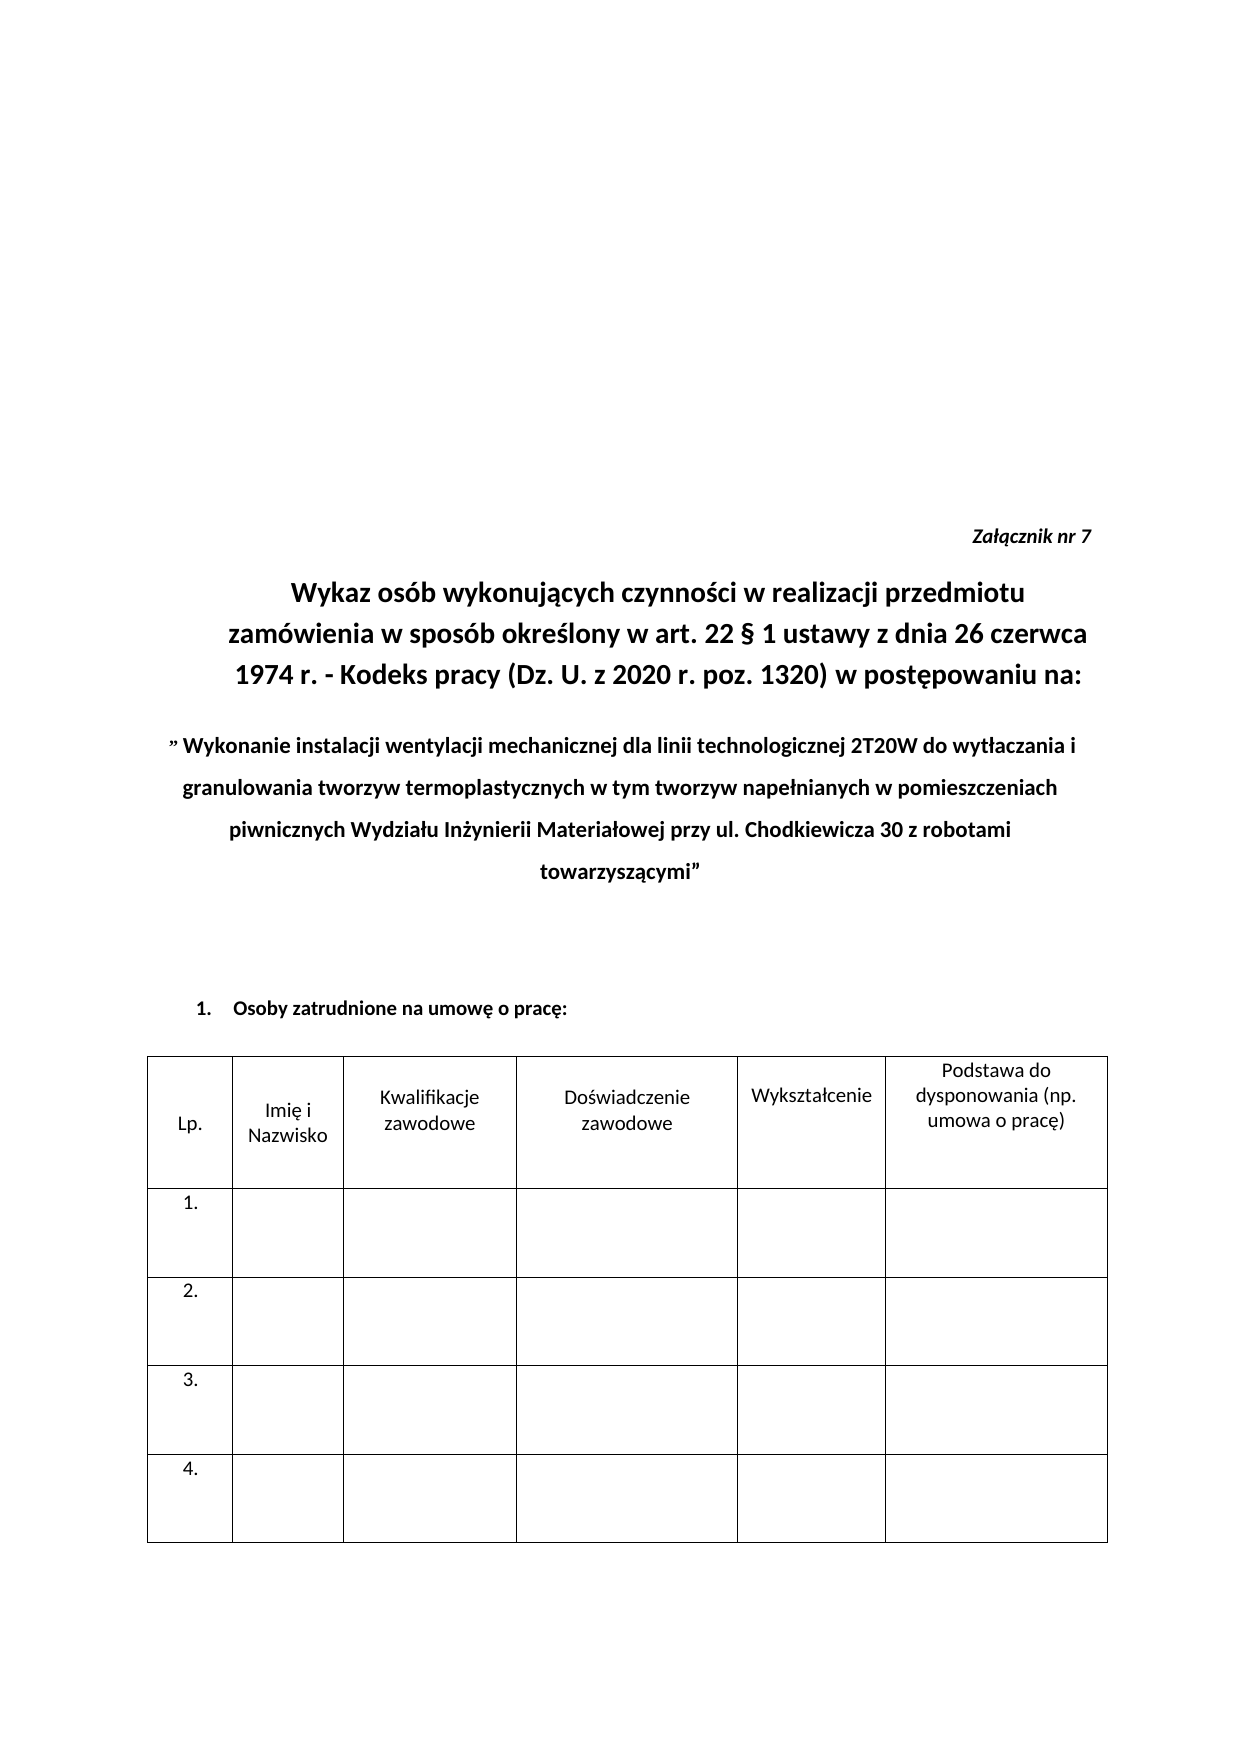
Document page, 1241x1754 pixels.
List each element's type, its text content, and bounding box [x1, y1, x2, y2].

table_cell 3. [148, 1366, 232, 1454]
table_cell 2. [148, 1278, 232, 1365]
table_cell [738, 1189, 885, 1277]
table_cell [344, 1366, 516, 1454]
table_cell 1. [148, 1189, 232, 1277]
table_cell [738, 1366, 885, 1454]
table_cell [233, 1278, 343, 1365]
table_header Lp. [148, 1057, 232, 1188]
table_cell 4. [148, 1455, 232, 1542]
table_cell [738, 1278, 885, 1365]
text Wykaz osób wykonujących czynności w realizacji przedmiotu zamówienia w sposób określony w art. 22 § 1 ustawy z dnia 26 czerwca 1974 r. - Kodeks pracy (Dz. U. z 2020 r. poz. 1320) w postępowaniu na: [223, 574, 1093, 692]
text ” Wykonanie instalacji wentylacji mechanicznej dla linii technologicznej 2T20W do wytłaczania i granulowania tworzyw termoplastycznych w tym tworzyw napełnianych w pomieszczeniach piwnicznych Wydziału Inżynierii Materiałowej przy ul. Chodkiewicza 30 z robotami towarzyszącymi” [148, 731, 1093, 885]
table_cell [517, 1278, 737, 1365]
table_header Wykształcenie [738, 1057, 885, 1188]
table_cell [886, 1366, 1107, 1454]
table_cell [886, 1189, 1107, 1277]
table_cell [233, 1366, 343, 1454]
table_header Kwalifikacje zawodowe [344, 1057, 516, 1188]
table_cell [517, 1366, 737, 1454]
table_cell [886, 1278, 1107, 1365]
table_cell [344, 1278, 516, 1365]
table_cell [517, 1189, 737, 1277]
table_header Imię i Nazwisko [233, 1057, 343, 1188]
list Osoby zatrudnione na umowę o pracę: [196, 983, 951, 1021]
text Załącznik nr 7 [148, 523, 1093, 549]
table_cell [344, 1455, 516, 1542]
table_cell [233, 1455, 343, 1542]
table_cell [517, 1455, 737, 1542]
table_header Podstawa do dysponowania (np. umowa o pracę) [886, 1057, 1107, 1188]
table_cell [344, 1189, 516, 1277]
table_header Doświadczenie zawodowe [517, 1057, 737, 1188]
table_cell [738, 1455, 885, 1542]
table_cell [886, 1455, 1107, 1542]
table_cell [233, 1189, 343, 1277]
